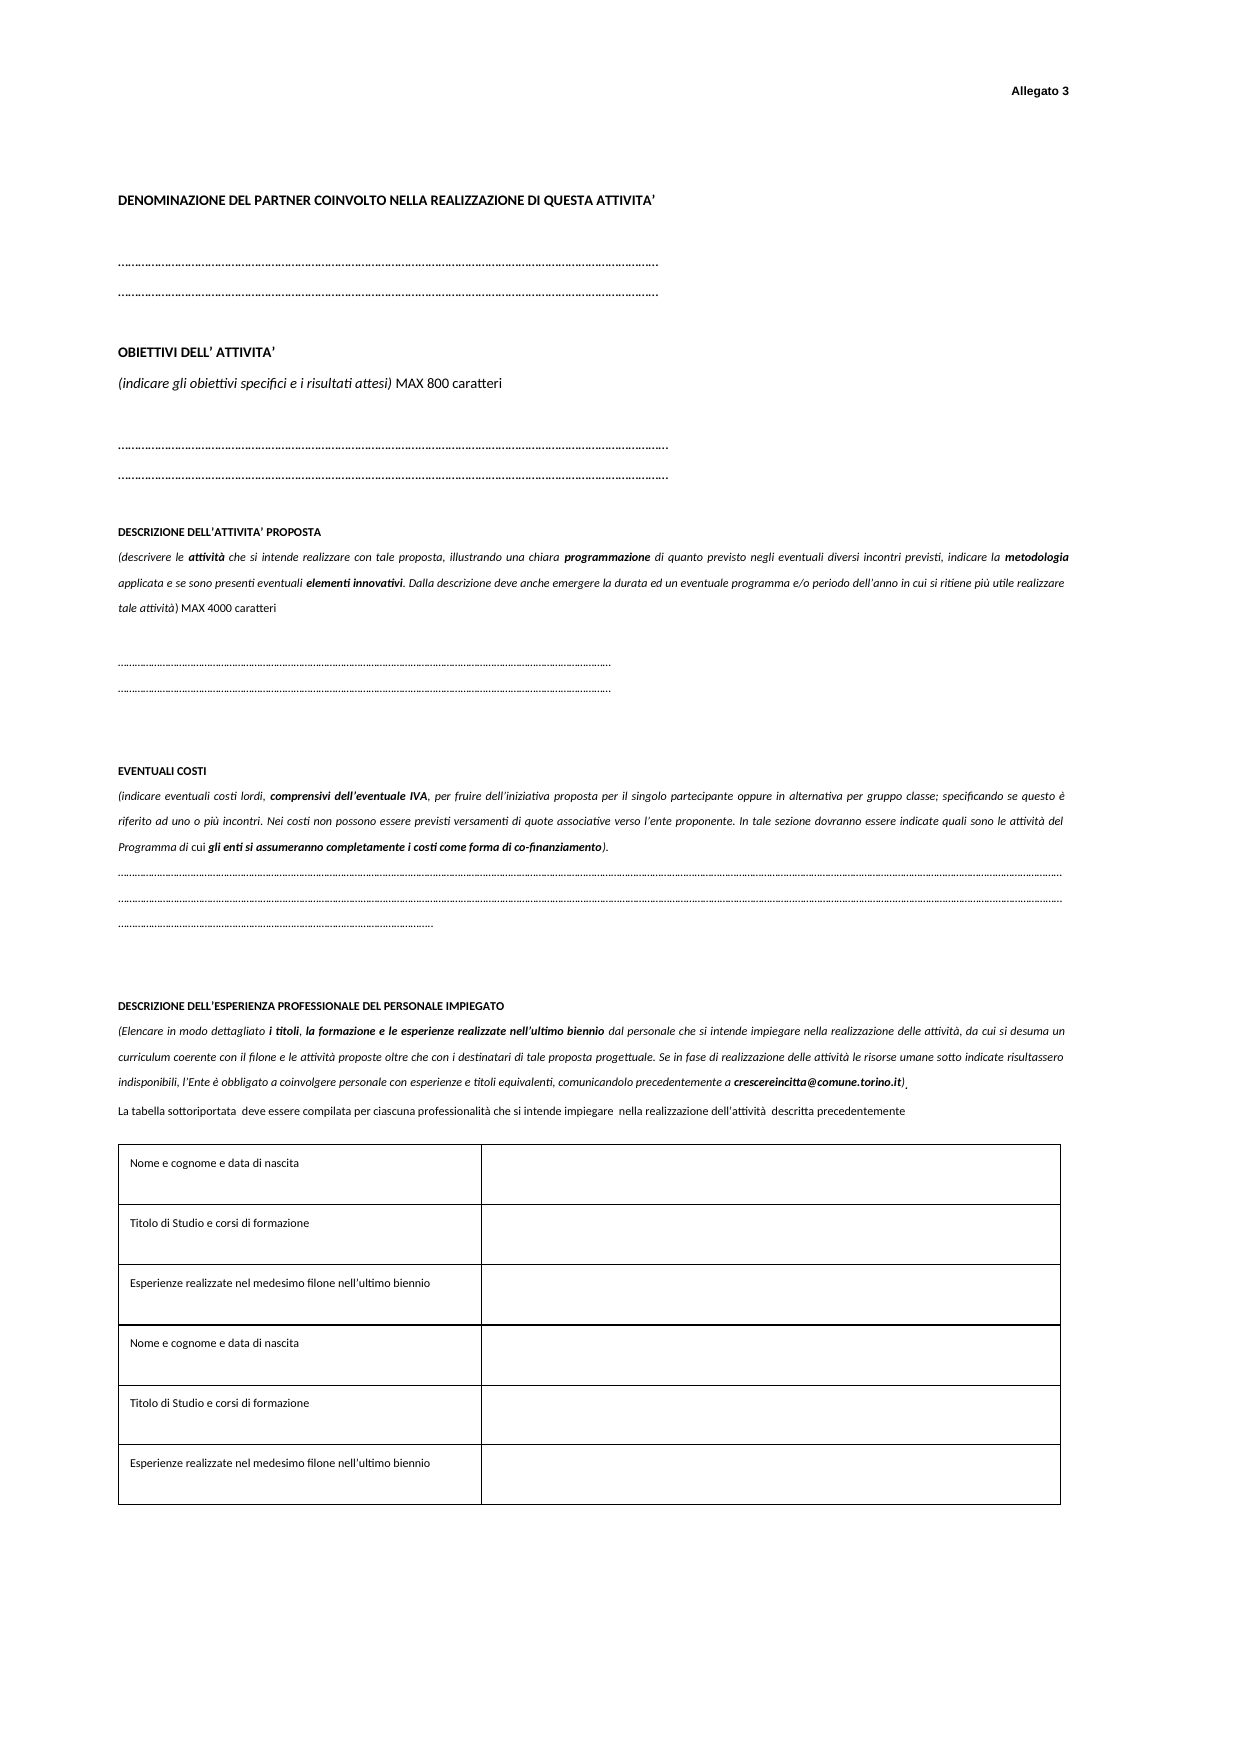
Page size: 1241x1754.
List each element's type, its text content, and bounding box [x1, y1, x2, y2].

table_cell [482, 1265, 1060, 1323]
table_header [482, 1145, 1060, 1204]
table_cell [482, 1205, 1060, 1264]
table_header [482, 1326, 1060, 1384]
text DESCRIZIONE DELL’ESPERIENZA PROFESSIONALE DEL PERSONALE IMPIEGATO [118, 988, 1069, 1013]
text EVENTUALI COSTI [118, 753, 1069, 778]
table_cell Esperienze realizzate nel medesimo filone nell’ultimo biennio [119, 1265, 481, 1323]
table_cell [482, 1445, 1060, 1504]
text ……………………………………………………………………………………………………………………………………………… [118, 239, 1069, 270]
text DESCRIZIONE DELL’ATTIVITA’ PROPOSTA [118, 514, 1069, 539]
table_header Nome e cognome e data di nascita [119, 1145, 481, 1204]
text (indicare eventuali costi lordi, comprensivi dell’eventuale IVA, per fruire dell’iniziativa proposta per il singolo partecipante oppure in alternativa per gruppo classe; specificando se questo è riferito ad uno o più incontri. Nei costi non possono essere previsti versamenti di quote associative verso l’ente proponente. In tale sezione dovranno essere indicate quali sono le attività del Programma di cui gli enti si assumeranno completamente i costi come forma di co-finanziamento). [118, 778, 1069, 854]
table_cell Titolo di Studio e corsi di formazione [119, 1205, 481, 1264]
text ………………………………………………………………………………………………………………………………………………… [118, 453, 1069, 483]
text ……………………………………………………………………………………………………………………………………………… [118, 270, 1069, 300]
text …………………………………………………………………………………………………………………………………………………………………………………………………………………………………………………………………………………………………………………………………………………………………………………………………………………………………………………………………………………………………………………………………………………………………………………………………………………………………………………………………………………………………………………………….. [118, 854, 1069, 931]
table_header Nome e cognome e data di nascita [119, 1326, 481, 1384]
text La tabella sottoriportata deve essere compilata per ciascuna professionalità che si intende impiegare nella realizzazione dell’attività descritta precedentemente [118, 1093, 1069, 1118]
text DENOMINAZIONE DEL PARTNER COINVOLTO NELLA REALIZZAZIONE DI QUESTA ATTIVITA’ [118, 178, 1069, 209]
text …………………………………………………………………………………………………………………………………………………………… [118, 670, 1069, 695]
text (Elencare in modo dettagliato i titoli, la formazione e le esperienze realizzate nell’ultimo biennio dal personale che si intende impiegare nella realizzazione delle attività, da cui si desuma un curriculum coerente con il filone e le attività proposte oltre che con i destinatari di tale proposta progettuale. Se in fase di realizzazione delle attività le risorse umane sotto indicate risultassero indisponibili, l’Ente è obbligato a coinvolgere personale con esperienze e titoli equivalenti, comunicandolo precedentemente a crescereincitta@comune.torino.it). [118, 1013, 1069, 1093]
text ………………………………………………………………………………………………………………………………………………… [118, 422, 1069, 453]
text (descrivere le attività che si intende realizzare con tale proposta, illustrando una chiara programmazione di quanto previsto negli eventuali diversi incontri previsti, indicare la metodologia applicata e se sono presenti eventuali elementi innovativi. Dalla descrizione deve anche emergere la durata ed un eventuale programma e/o periodo dell’anno in cui si ritiene più utile realizzare tale attività) MAX 4000 caratteri [118, 539, 1069, 616]
text OBIETTIVI DELL’ ATTIVITA’ [118, 331, 1069, 361]
table_cell Esperienze realizzate nel medesimo filone nell’ultimo biennio [119, 1445, 481, 1504]
text …………………………………………………………………………………………………………………………………………………………… [118, 644, 1069, 670]
text (indicare gli obiettivi specifici e i risultati attesi) MAX 800 caratteri [118, 361, 1069, 392]
table_cell Titolo di Studio e corsi di formazione [119, 1386, 481, 1444]
table_cell [482, 1386, 1060, 1444]
